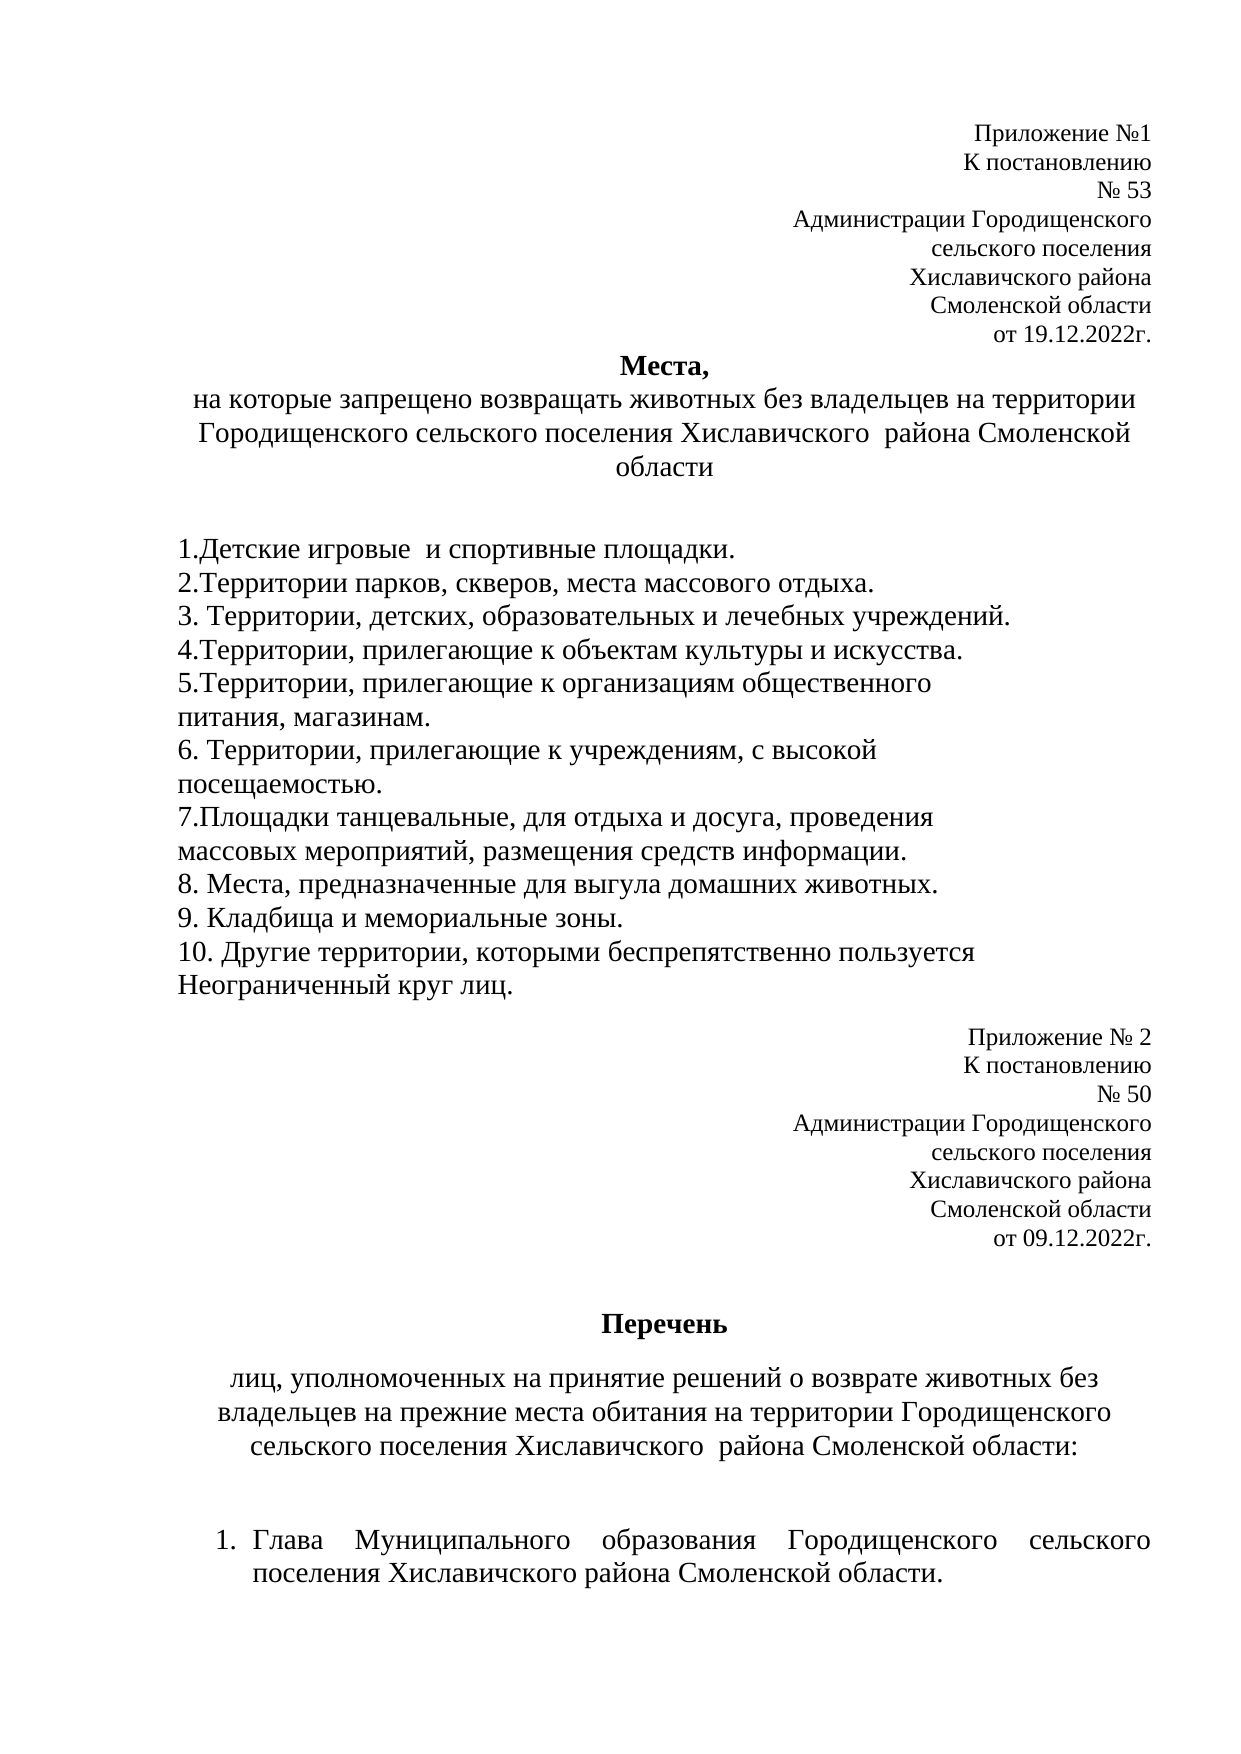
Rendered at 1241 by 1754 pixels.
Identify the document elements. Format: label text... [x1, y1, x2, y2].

text 4.Территории, прилегающие к объектам культуры и искусства. [177, 632, 1152, 665]
text лиц, уполномоченных на принятие решений о возврате животных без владельцев на прежние места обитания на территории Городищенского сельского поселения Хиславичского района Смоленской области: [177, 1361, 1152, 1461]
text 10. Другие территории, которыми беспрепятственно пользуется [177, 934, 1152, 967]
text от 19.12.2022г. [177, 319, 1152, 348]
text сельского поселения [177, 233, 1152, 262]
text 9. Кладбища и мемориальные зоны. [177, 900, 1152, 934]
text массовых мероприятий, размещения средств информации. [177, 833, 1152, 867]
text Хиславичского района [177, 1166, 1152, 1194]
text № 53 Администрации Городищенского [177, 176, 1152, 233]
text 5.Территории, прилегающие к организациям общественного [177, 665, 1152, 699]
list Глава Муниципального образования Городищенского сельского поселения Хиславичского района Смоленской области. [215, 1522, 1152, 1589]
text Перечень [177, 1306, 1152, 1340]
text Приложение №1 [177, 118, 1152, 147]
text 1.Детские игровые и спортивные площадки. [177, 531, 1152, 565]
text Смоленской области [177, 1194, 1152, 1223]
text Смоленской области [177, 291, 1152, 319]
text Места, [177, 348, 1152, 382]
text 8. Места, предназначенные для выгула домашних животных. [177, 867, 1152, 900]
text на которые запрещено возвращать животных без владельцев на территории Городищенского сельского поселения Хиславичского района Смоленской области [177, 382, 1152, 482]
text 7.Площадки танцевальные, для отдыха и досуга, проведения [177, 799, 1152, 833]
text 3. Территории, детских, образовательных и лечебных учреждений. [177, 598, 1152, 632]
text К постановлению [177, 1051, 1152, 1079]
text сельского поселения [177, 1137, 1152, 1166]
text Хиславичского района [177, 262, 1152, 291]
text К постановлению [177, 147, 1152, 176]
text 6. Территории, прилегающие к учреждениям, с высокой [177, 732, 1152, 766]
text посещаемостью. [177, 766, 1152, 799]
text питания, магазинам. [177, 699, 1152, 732]
text Приложение № 2 [177, 1022, 1152, 1051]
text Неограниченный круг лиц. [177, 967, 1152, 1001]
text 2.Территории парков, скверов, места массового отдыха. [177, 565, 1152, 598]
text от 09.12.2022г. [177, 1223, 1152, 1252]
text № 50 Администрации Городищенского [177, 1079, 1152, 1137]
